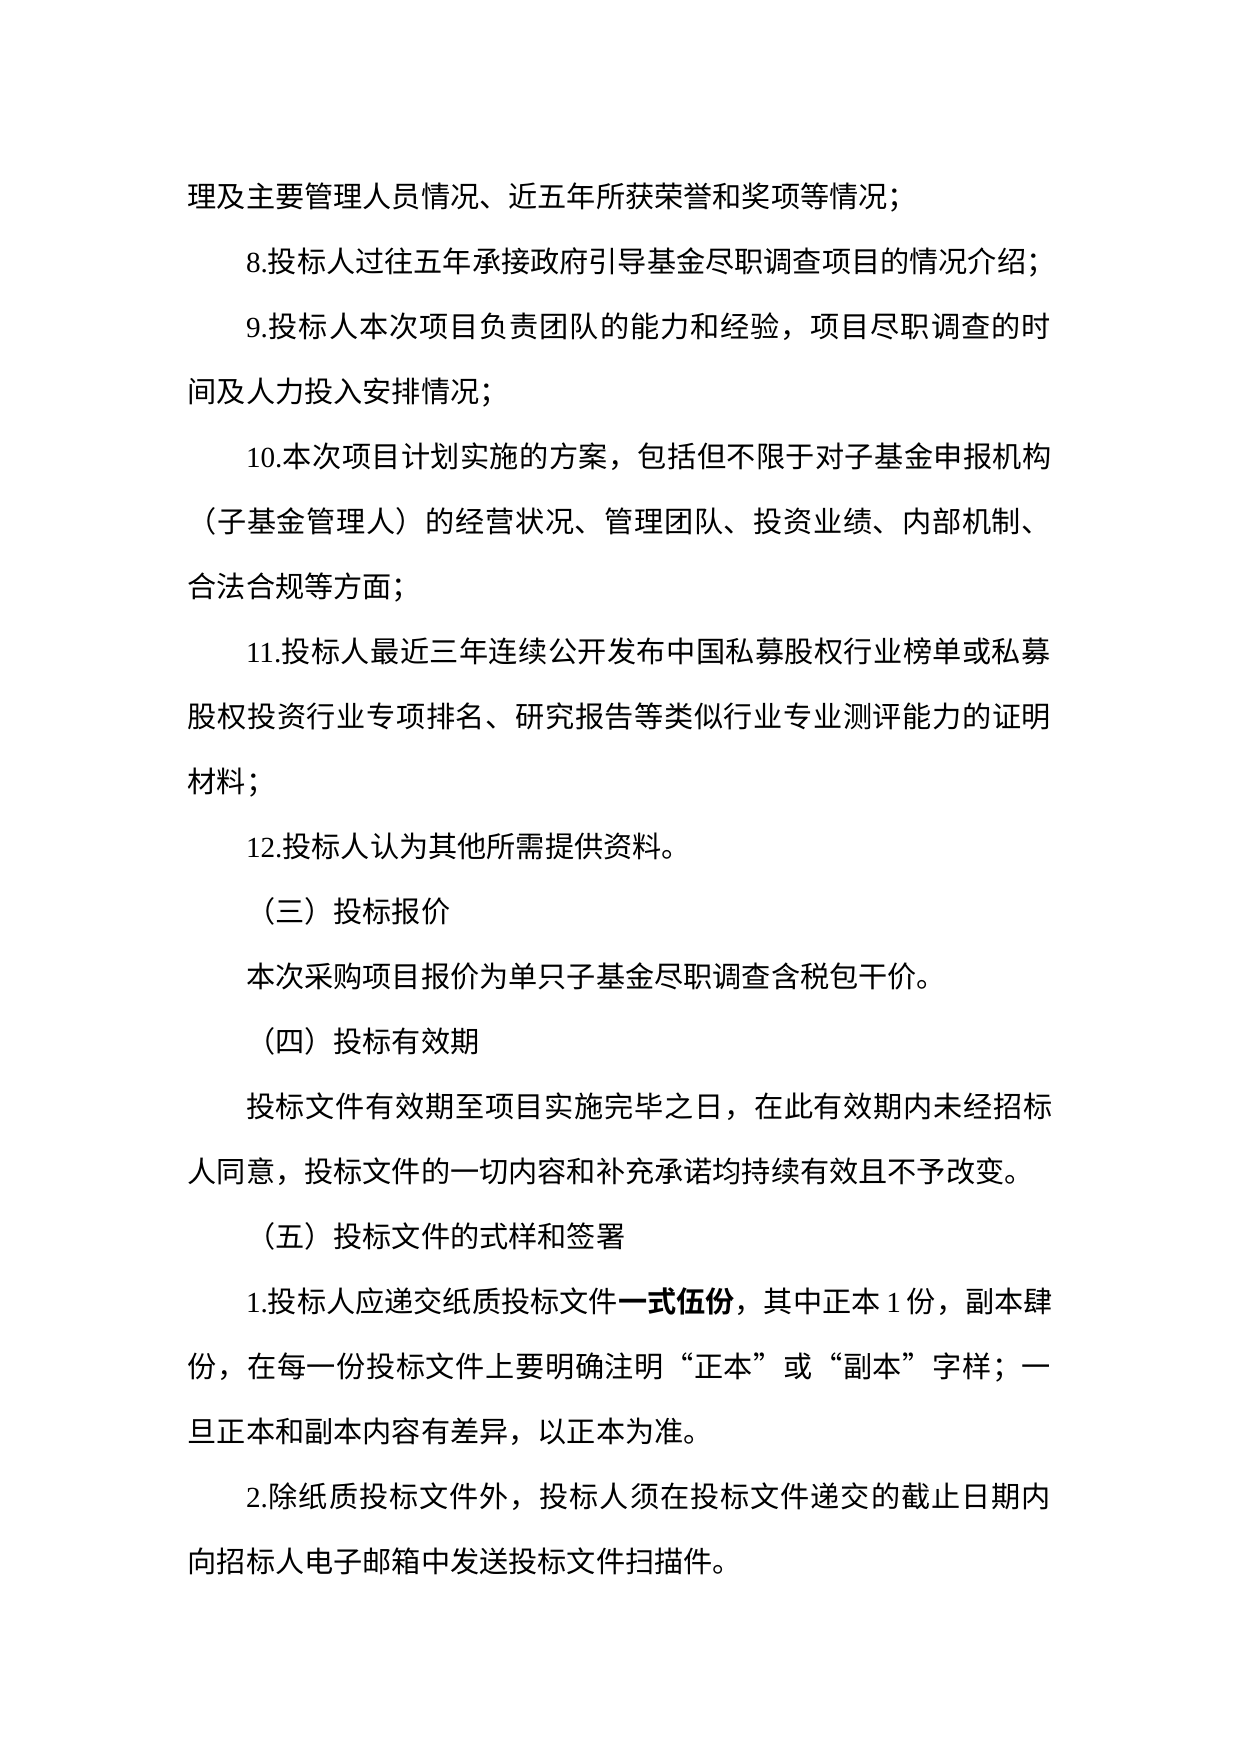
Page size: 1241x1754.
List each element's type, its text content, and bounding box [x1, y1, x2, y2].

list （五）投标文件的式样和签署 [187, 1202, 1053, 1267]
list 1.投标人应递交纸质投标文件一式伍份，其中正本1份，副本肆份，在每一份投标文件上要明确注明“正本”或“副本”字样；一旦正本和副本内容有差异，以正本为准。 [187, 1267, 1053, 1462]
list 12.投标人认为其他所需提供资料。 [187, 812, 1053, 877]
list 2.除纸质投标文件外，投标人须在投标文件递交的截止日期内向招标人电子邮箱中发送投标文件扫描件。 [187, 1462, 1053, 1592]
list 10.本次项目计划实施的方案，包括但不限于对子基金申报机构（子基金管理人）的经营状况、管理团队、投资业绩、内部机制、合法合规等方面； [187, 422, 1053, 617]
list 8.投标人过往五年承接政府引导基金尽职调查项目的情况介绍； [187, 227, 1053, 292]
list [187, 162, 1053, 227]
list （四）投标有效期 [187, 1007, 1053, 1072]
list 11.投标人最近三年连续公开发布中国私募股权行业榜单或私募股权投资行业专项排名、研究报告等类似行业专业测评能力的证明材料； [187, 617, 1053, 812]
list 9.投标人本次项目负责团队的能力和经验，项目尽职调查的时间及人力投入安排情况； [187, 292, 1053, 422]
list （三）投标报价 [187, 877, 1053, 942]
list 本次采购项目报价为单只子基金尽职调查含税包干价。 [187, 942, 1053, 1007]
list 投标文件有效期至项目实施完毕之日，在此有效期内未经招标人同意，投标文件的一切内容和补充承诺均持续有效且不予改变。 [187, 1072, 1053, 1202]
